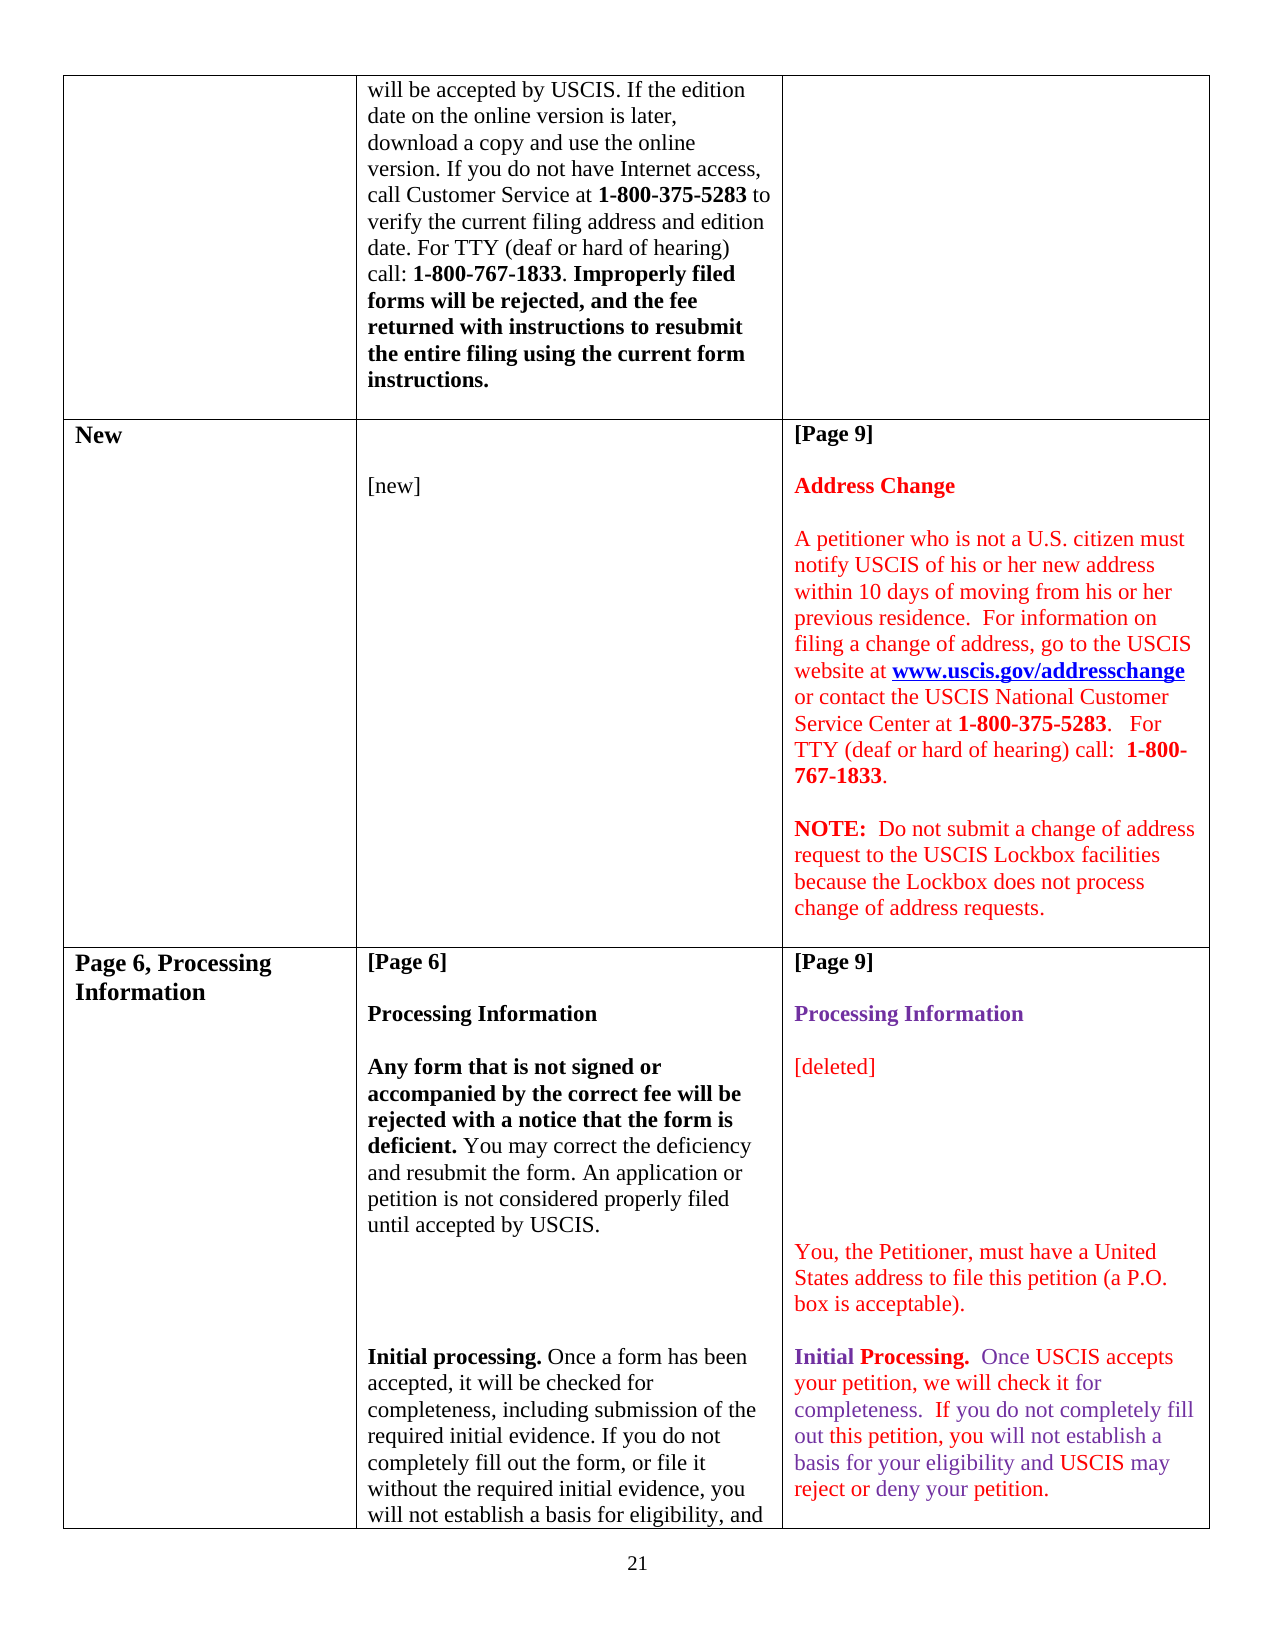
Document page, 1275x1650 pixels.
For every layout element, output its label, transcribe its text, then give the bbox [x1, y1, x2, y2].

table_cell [64, 76, 356, 419]
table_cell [357, 76, 782, 419]
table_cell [357, 948, 782, 1528]
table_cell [783, 948, 1209, 1528]
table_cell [64, 948, 356, 1528]
table_cell [new] [357, 420, 782, 947]
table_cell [783, 76, 1209, 419]
table_cell [Page 9] Address Change A petitioner who is not a U.S. citizen must notify USCIS of his or her new address within 10 days of moving from his or her previous residence. For information on filing a change of address, go to the USCIS website at www.uscis.gov/addresschange or contact the USCIS National Customer Service Center at 1-800-375-5283. For TTY (deaf or hard of hearing) call: 1-800-767-1833. NOTE: Do not submit a change of address request to the USCIS Lockbox facilities because the Lockbox does not process change of address requests. [783, 420, 1209, 947]
table_cell New [64, 420, 356, 947]
